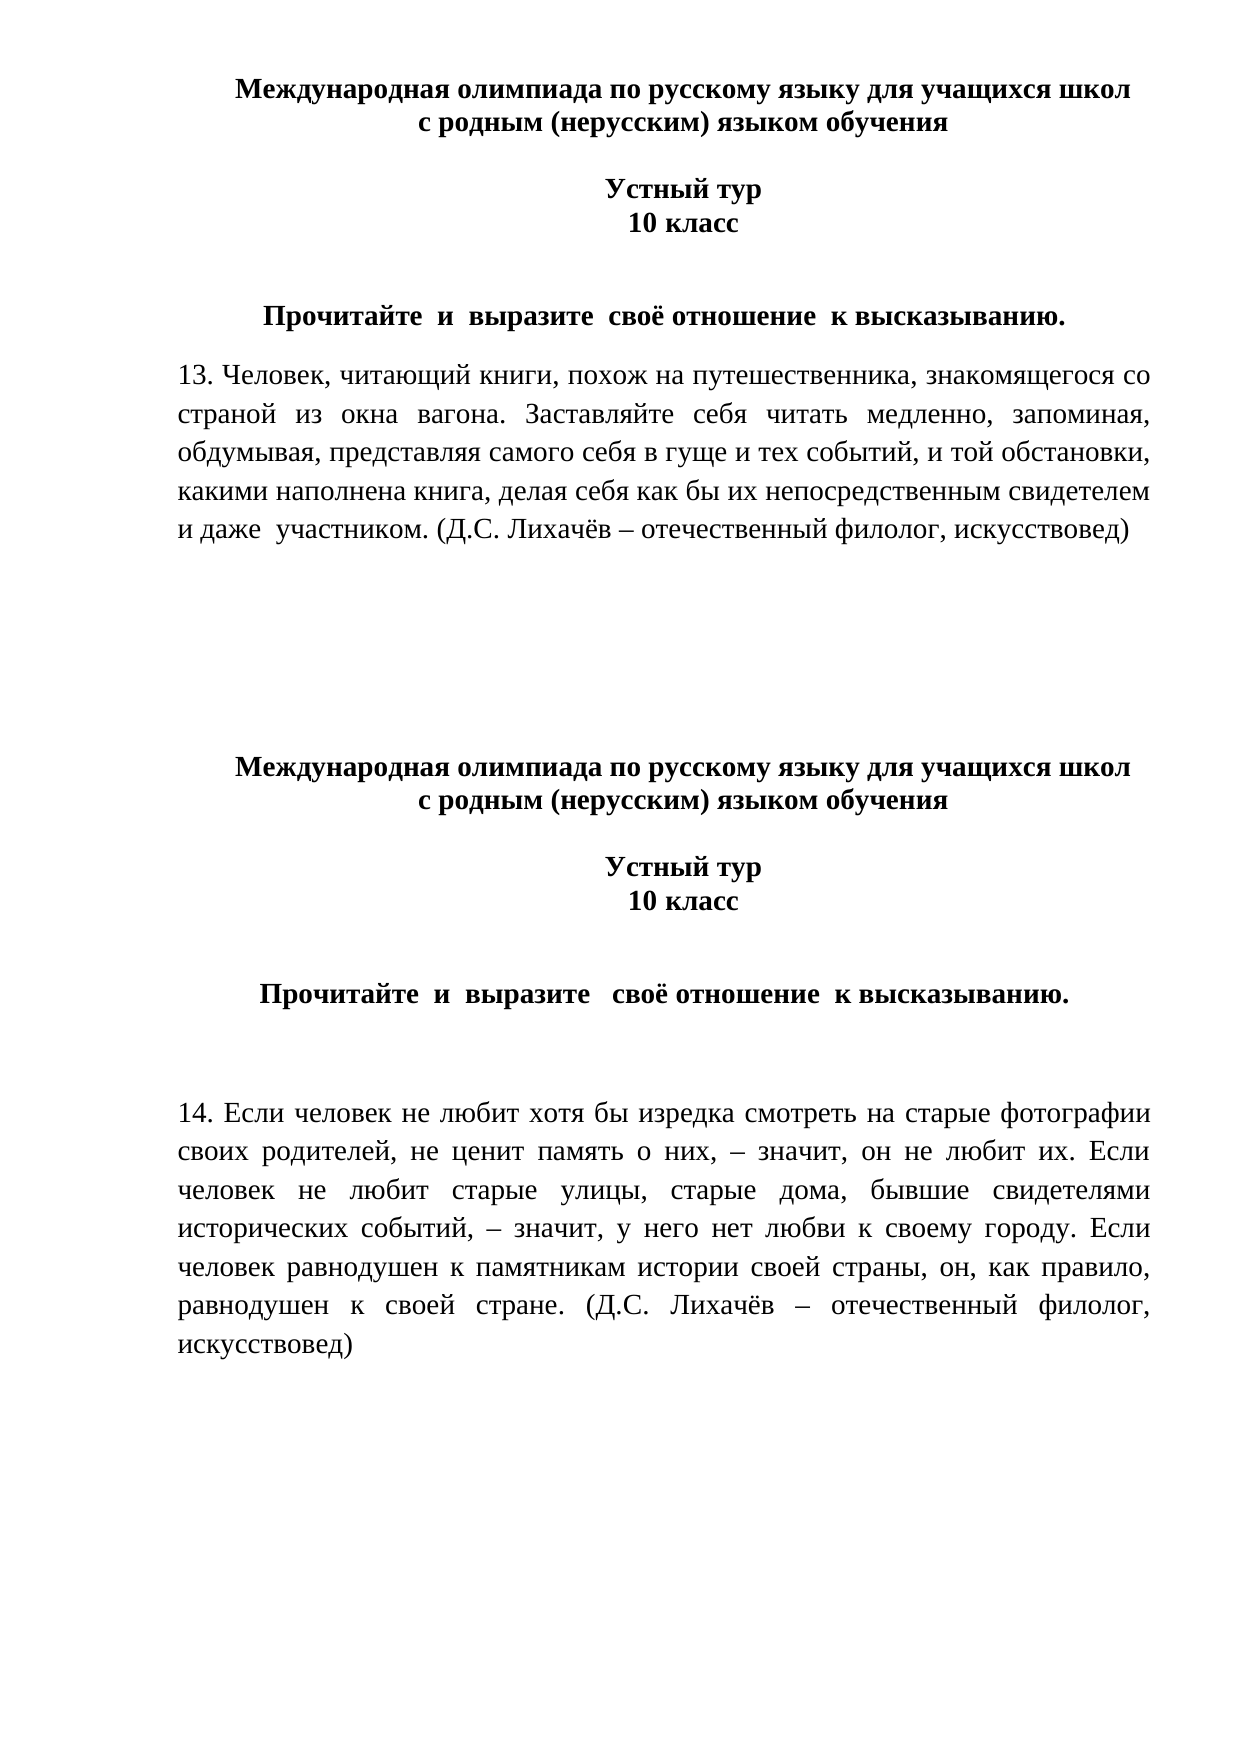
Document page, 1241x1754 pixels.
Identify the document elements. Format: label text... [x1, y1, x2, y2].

text с родным (нерусским) языком обучения [215, 104, 1152, 138]
text Прочитайте и выразите своё отношение к высказыванию. [177, 976, 1152, 1009]
text Международная олимпиада по русскому языку для учащихся школ [215, 71, 1152, 104]
text Устный тур [215, 171, 1152, 205]
text Международная олимпиада по русскому языку для учащихся школ [215, 749, 1152, 782]
list класс [215, 883, 1152, 917]
text 13. Человек, читающий книги, похож на путешественника, знакомящегося со страной из окна вагона. Заставляйте себя читать медленно, запоминая, обдумывая, представляя самого себя в гуще и тех событий, и той обстановки, какими наполнена книга, делая себя как бы их непосредственным свидетелем и даже участником. (Д.С. Лихачёв – отечественный филолог, искусствовед) [177, 357, 1152, 545]
list класс [215, 205, 1152, 238]
text Устный тур [215, 849, 1152, 883]
text с родным (нерусским) языком обучения [215, 782, 1152, 816]
text Прочитайте и выразите своё отношение к высказыванию. [177, 298, 1152, 331]
text 14. Если человек не любит хотя бы изредка смотреть на старые фотографии своих родителей, не ценит память о них, – значит, он не любит их. Если человек не любит старые улицы, старые дома, бывшие свидетелями исторических событий, – значит, у него нет любви к своему городу. Если человек равнодушен к памятникам истории своей страны, он, как правило, равнодушен к своей стране. (Д.С. Лихачёв – отечественный филолог, искусствовед) [177, 1095, 1152, 1359]
